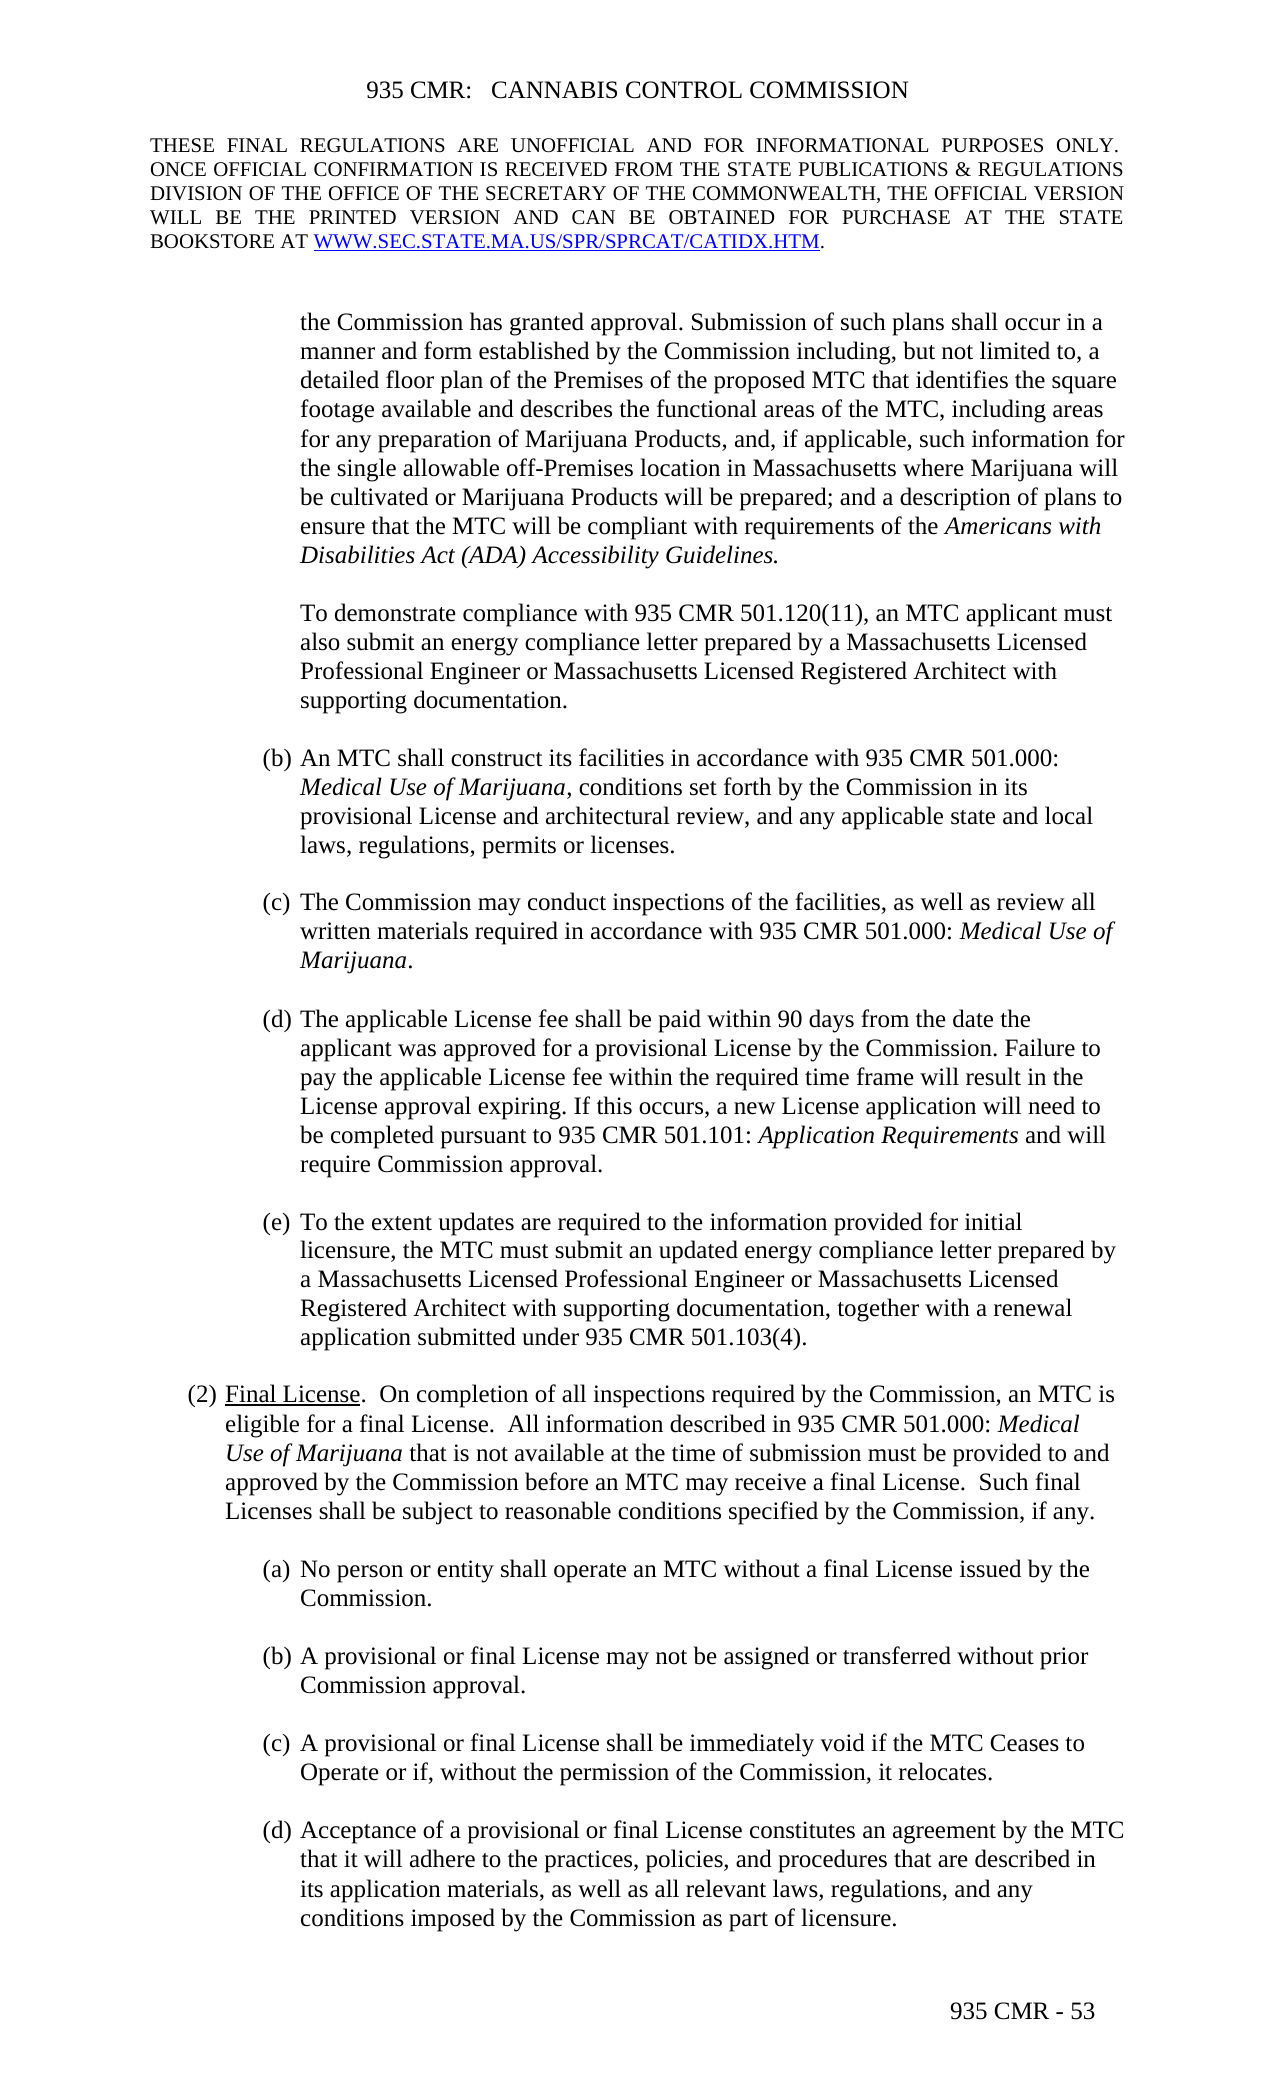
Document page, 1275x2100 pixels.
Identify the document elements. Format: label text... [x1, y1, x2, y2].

list A provisional or final License may not be assigned or transferred without prior Commission approval. [262, 1641, 1125, 1699]
list The applicable License fee shall be paid within 90 days from the date the applicant was approved for a provisional License by the Commission. Failure to pay the applicable License fee within the required time frame will result in the License approval expiring. If this occurs, a new License application will need to be completed pursuant to 935 CMR 501.101: Application Requirements and will require Commission approval. [262, 1004, 1125, 1178]
list An MTC shall construct its facilities in accordance with 935 CMR 501.000: Medical Use of Marijuana, conditions set forth by the Commission in its provisional License and architectural review, and any applicable state and local laws, regulations, permits or licenses. [262, 743, 1125, 858]
list Final License. On completion of all inspections required by the Commission, an MTC is eligible for a final License. All information described in 935 CMR 501.000: Medical Use of Marijuana that is not available at the time of submission must be provided to and approved by the Commission before an MTC may receive a final License. Such final Licenses shall be subject to reasonable conditions specified by the Commission, if any. [187, 1380, 1125, 1525]
list To the extent updates are required to the information provided for initial licensure, the MTC must submit an updated energy compliance letter prepared by a Massachusetts Licensed Professional Engineer or Massachusetts Licensed Registered Architect with supporting documentation, together with a renewal application submitted under 935 CMR 501.103(4). [262, 1207, 1125, 1351]
list No person or entity shall operate an MTC without a final License issued by the Commission. [262, 1554, 1125, 1612]
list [262, 307, 1125, 569]
list Acceptance of a provisional or final License constitutes an agreement by the MTC that it will adhere to the practices, policies, and procedures that are described in its application materials, as well as all relevant laws, regulations, and any conditions imposed by the Commission as part of licensure. [262, 1816, 1125, 1932]
list A provisional or final License shall be immediately void if the MTC Ceases to Operate or if, without the permission of the Commission, it relocates. [262, 1728, 1125, 1787]
list To demonstrate compliance with 935 CMR 501.120(11), an MTC applicant must also submit an energy compliance letter prepared by a Massachusetts Licensed Professional Engineer or Massachusetts Licensed Registered Architect with supporting documentation. [300, 598, 1125, 714]
list The Commission may conduct inspections of the facilities, as well as review all written materials required in accordance with 935 CMR 501.000: Medical Use of Marijuana. [262, 887, 1125, 975]
